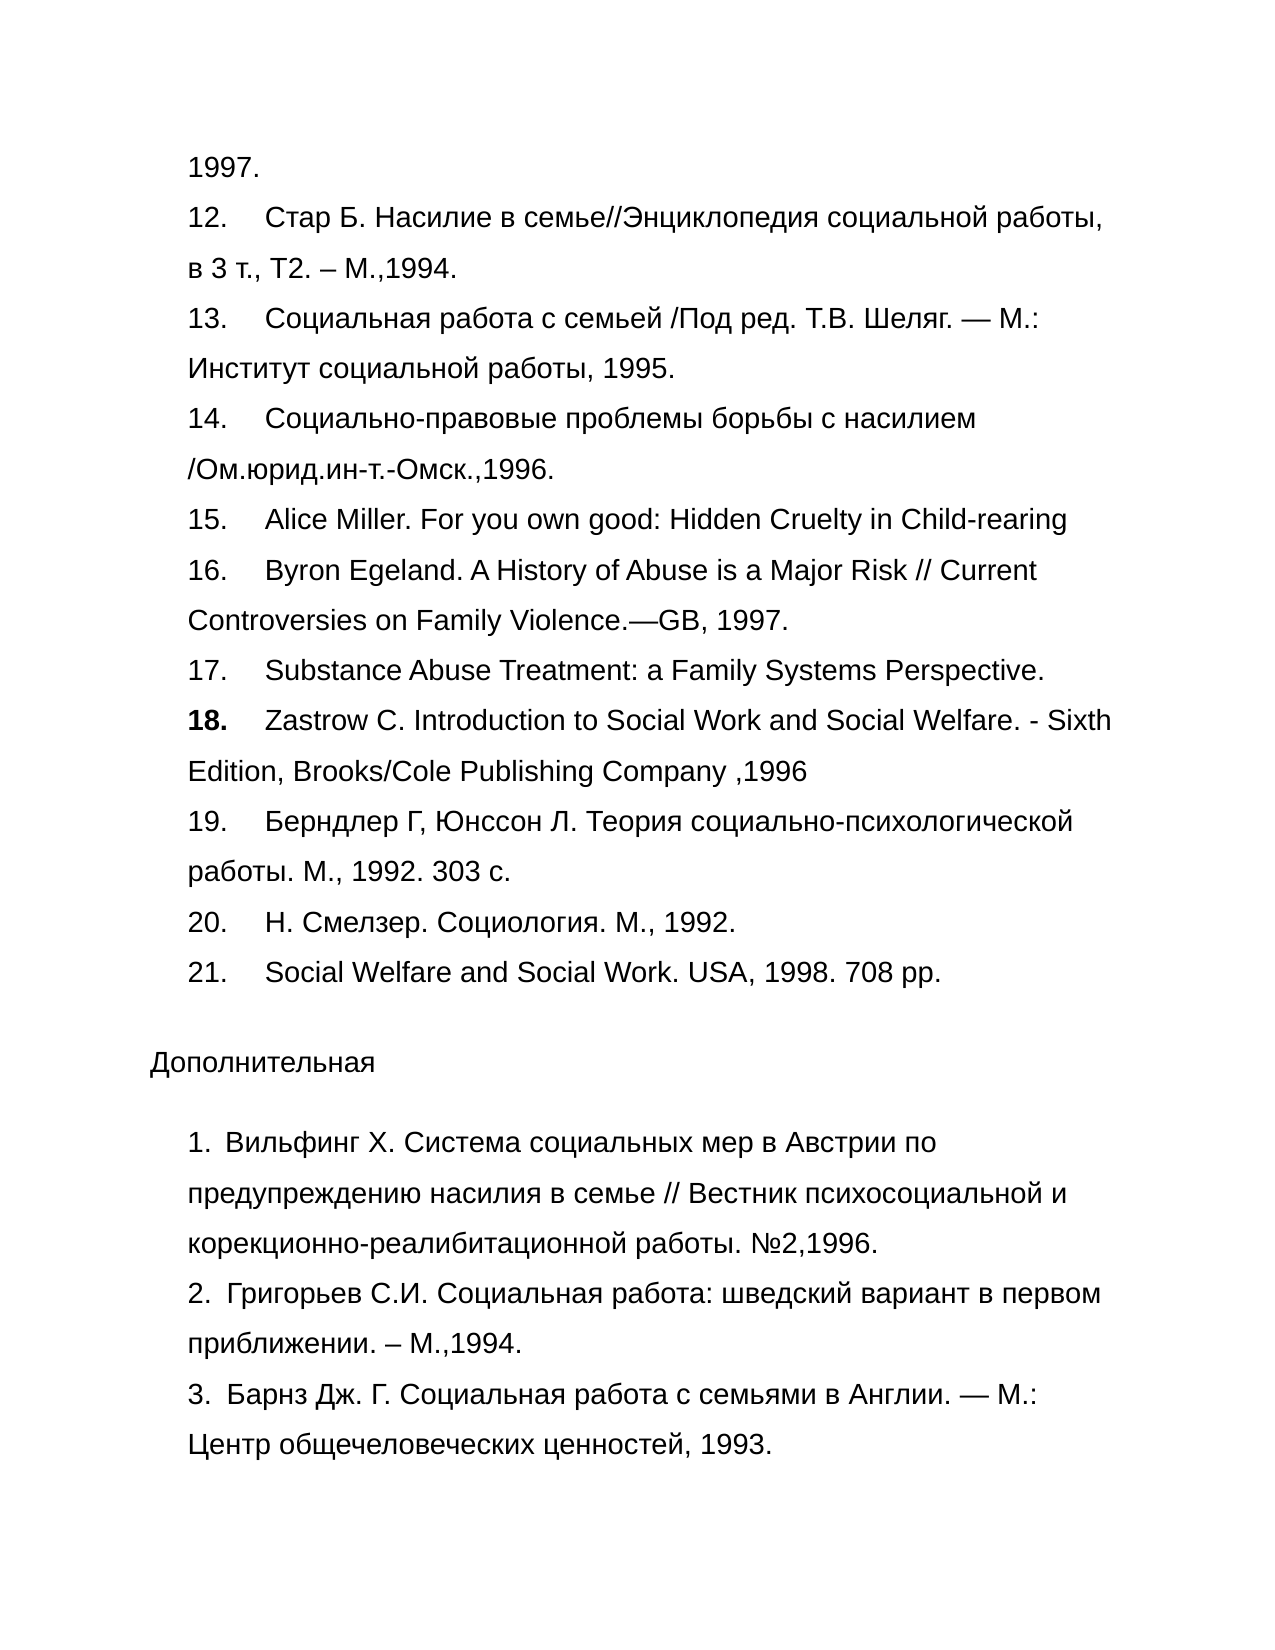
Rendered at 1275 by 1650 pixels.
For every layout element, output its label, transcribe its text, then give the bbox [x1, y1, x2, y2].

text 12. Стар Б. Насилие в семье//Энциклопедия социальной работы, в 3 т., Т2. – М.,1994. [187, 200, 1125, 284]
text 15. Alice Miller. For you own good: Hidden Cruelty in Child-rearing [187, 502, 1125, 536]
text 20. Н. Смелзер. Социология. М., 1992. [187, 905, 1125, 938]
text 3. Барнз Дж. Г. Социальная работа с семьями в Англии. — М.: Центр общечеловеческих ценностей, 1993. [187, 1377, 1125, 1461]
text Дополнительная [150, 1045, 1125, 1078]
text 18. Zastrow С. Introduction to Social Work and Social Welfare. - Sixth Edition, Brooks/Cole Publishing Company ,1996 [187, 703, 1125, 787]
text 2. Григорьев С.И. Социальная работа: шведский вариант в первом приближении. – М.,1994. [187, 1276, 1125, 1360]
text 14. Социально-правовые проблемы борьбы с насилием /Ом.юрид.ин-т.-Омск.,1996. [187, 402, 1125, 485]
text 19. Берндлер Г, Юнссон Л. Теория социально-психологической работы. М., 1992. 303 с. [187, 804, 1125, 888]
text 17. Substance Abuse Treatment: a Family Systems Perspective. [187, 653, 1125, 687]
text 13. Социальная работа с семьей /Под ред. Т.В. Шеляг. — М.: Институт социальной работы, 1995. [187, 301, 1125, 385]
text 21. Social Welfare and Social Work. USA, 1998. 708 pp. [187, 955, 1125, 988]
text 1. Вильфинг Х. Система социальных мер в Австрии по предупреждению насилия в семье // Вестник психосоциальной и корекционно-реалибитационной работы. №2,1996. [187, 1125, 1125, 1259]
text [187, 150, 1125, 183]
text 16. Byron Egeland. A History of Abuse is a Major Risk // Current Controversies on Family Violence.—GB, 1997. [187, 552, 1125, 636]
